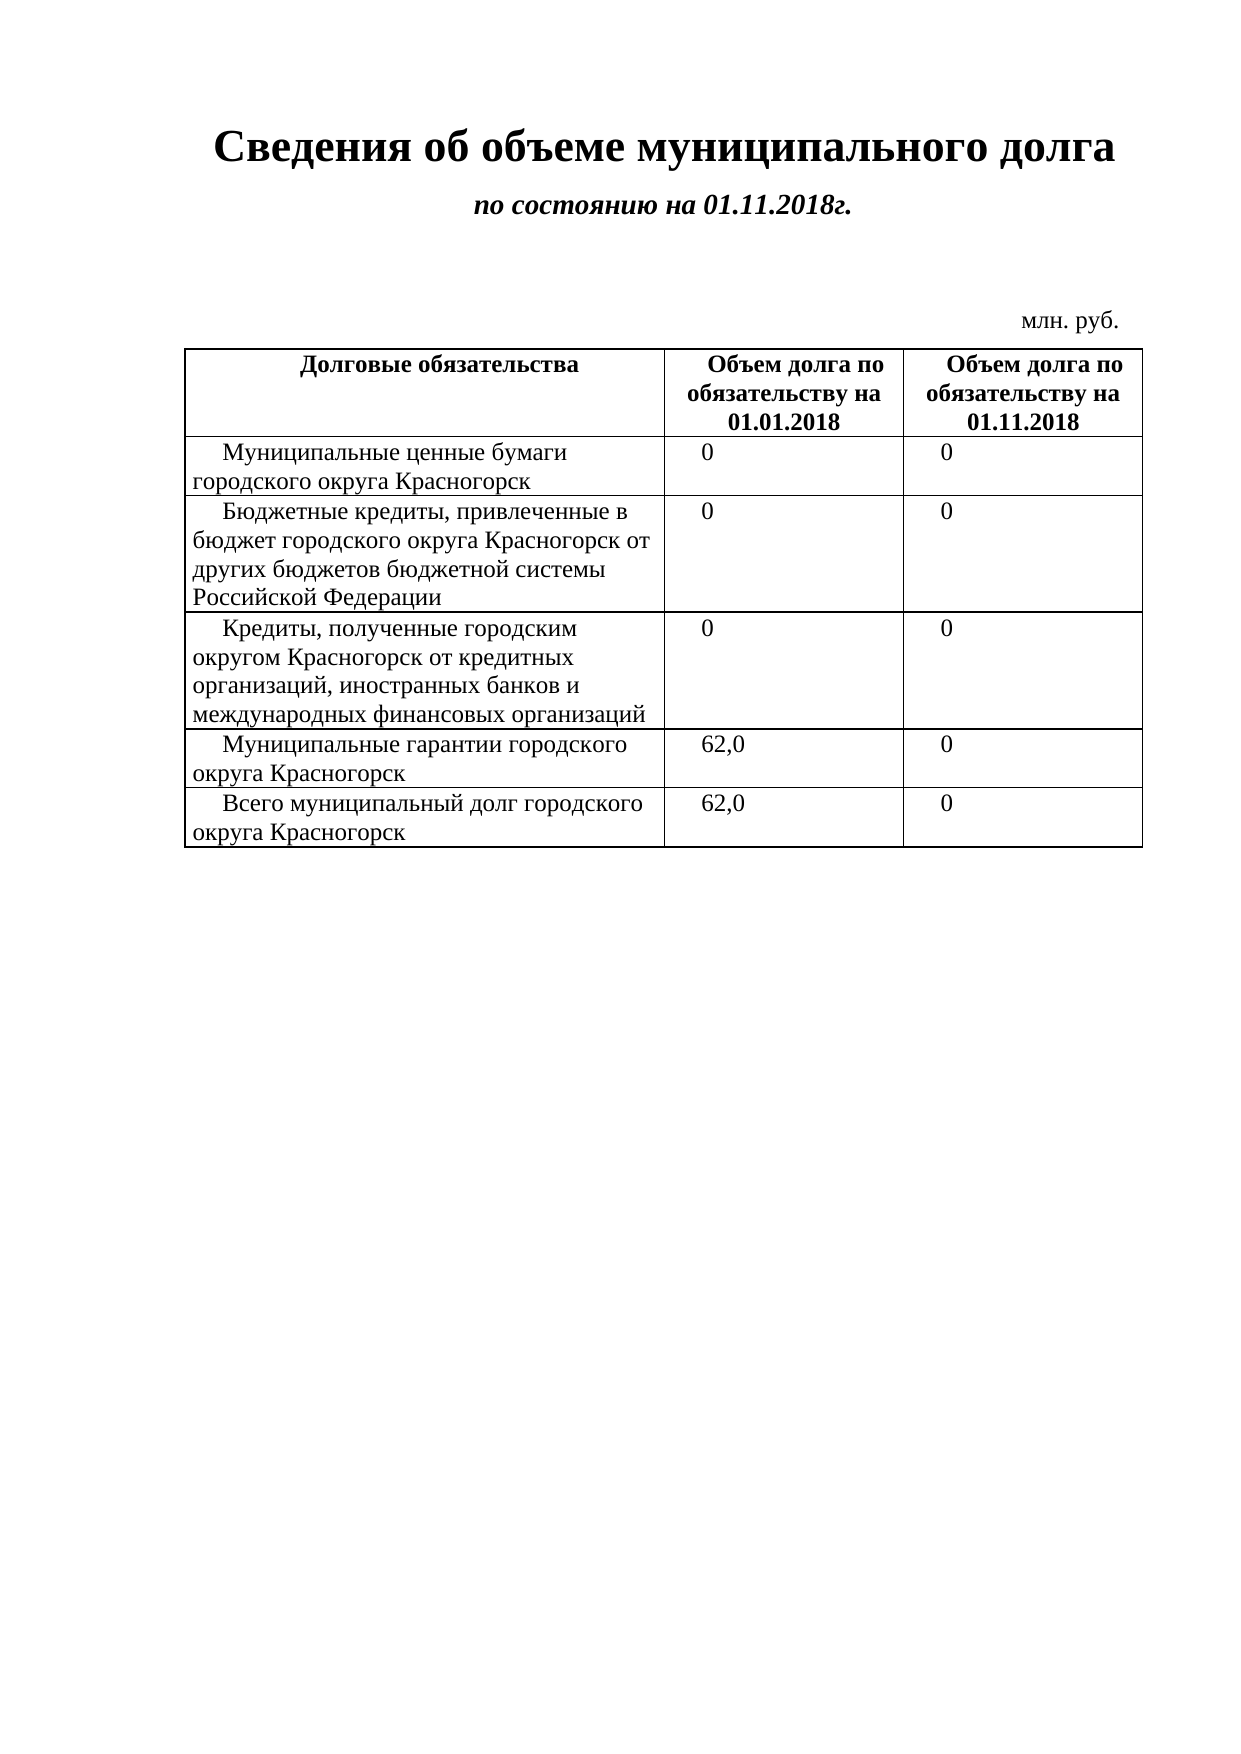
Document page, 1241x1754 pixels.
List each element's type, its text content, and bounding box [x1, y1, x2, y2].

table_cell Всего муниципальный долг городского округа Красногорск [186, 788, 664, 846]
text Сведения об объеме муниципального долга [177, 118, 1152, 171]
table_cell 0 [904, 437, 1142, 495]
text по состоянию на 01.11.2018г. [177, 187, 1152, 221]
table_cell Муниципальные ценные бумаги городского округа Красногорск [186, 437, 664, 495]
table_cell Кредиты, полученные городским округом Красногорск от кредитных организаций, иностранных банков и международных финансовых организаций [186, 613, 664, 728]
table_cell Бюджетные кредиты, привлеченные в бюджет городского округа Красногорск от других бюджетов бюджетной системы Российской Федерации [186, 496, 664, 611]
table_cell 62,0 [665, 788, 903, 846]
table_header Объем долга по обязательству на 01.11.2018 [904, 350, 1142, 436]
table_cell 0 [904, 496, 1142, 611]
text млн. руб. [177, 305, 1152, 333]
table_header Долговые обязательства [186, 350, 664, 436]
table_header Объем долга по обязательству на 01.01.2018 [665, 350, 903, 436]
table_cell 0 [665, 496, 903, 611]
table_cell 62,0 [665, 730, 903, 787]
table_cell 0 [904, 788, 1142, 846]
table_cell 0 [665, 613, 903, 728]
table_cell 0 [665, 437, 903, 495]
table_cell 0 [904, 730, 1142, 787]
table_cell 0 [904, 613, 1142, 728]
table_cell Муниципальные гарантии городского округа Красногорск [186, 730, 664, 787]
